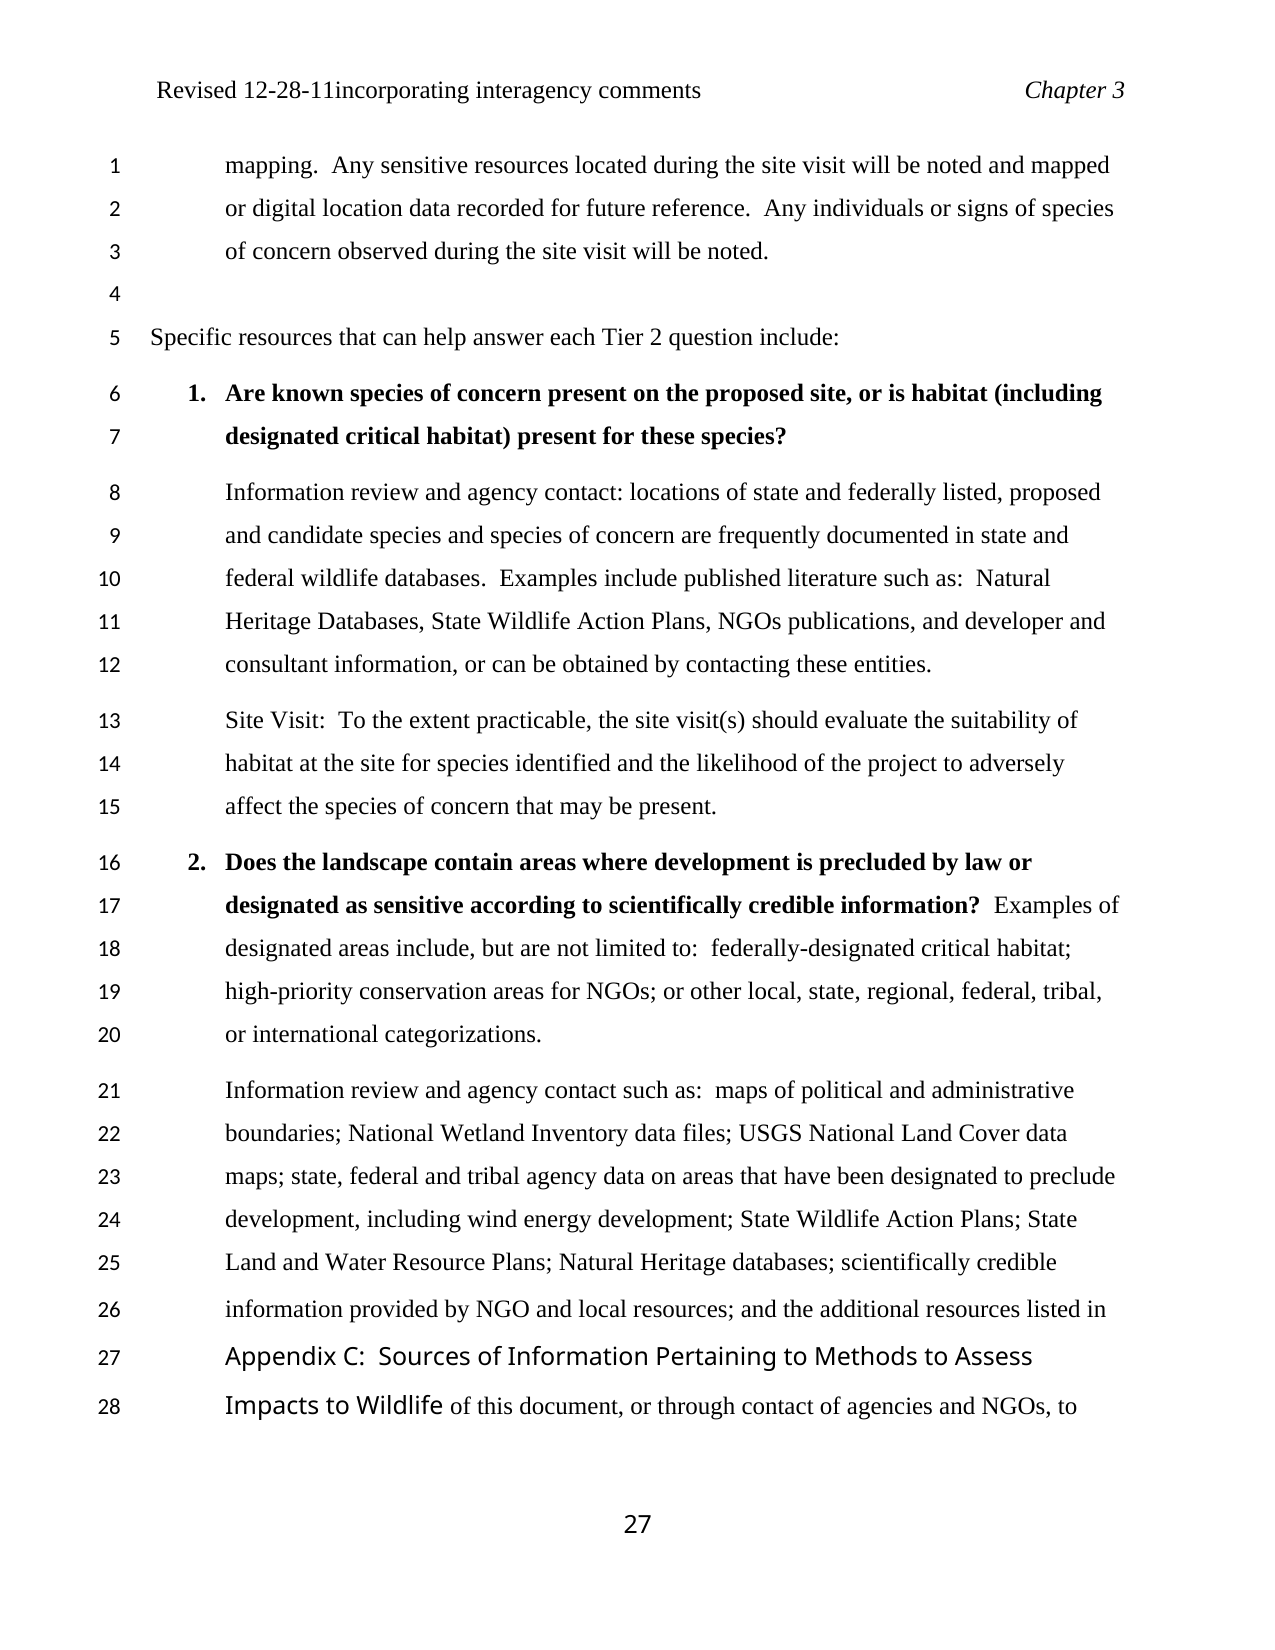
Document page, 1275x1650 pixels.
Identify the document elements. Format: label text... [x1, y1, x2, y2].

text Specific resources that can help answer each Tier 2 question include: [150, 322, 1125, 351]
text Site Visit: To the extent practicable, the site visit(s) should evaluate the suitability of habitat at the site for species identified and the likelihood of the project to adversely affect the species of concern that may be present. [225, 705, 1125, 820]
list Are known species of concern present on the proposed site, or is habitat (including designated critical habitat) present for these species? [187, 378, 1125, 450]
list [187, 150, 1125, 265]
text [225, 1075, 1125, 1422]
list Does the landscape contain areas where development is precluded by law or designated as sensitive according to scientifically credible information? Examples of designated areas include, but are not limited to: federally-designated critical habitat; high-priority conservation areas for NGOs; or other local, state, regional, federal, tribal, or international categorizations. [187, 847, 1125, 1048]
text Information review and agency contact: locations of state and federally listed, proposed and candidate species and species of concern are frequently documented in state and federal wildlife databases. Examples include published literature such as: Natural Heritage Databases, State Wildlife Action Plans, NGOs publications, and developer and consultant information, or can be obtained by contacting these entities. [225, 477, 1125, 678]
